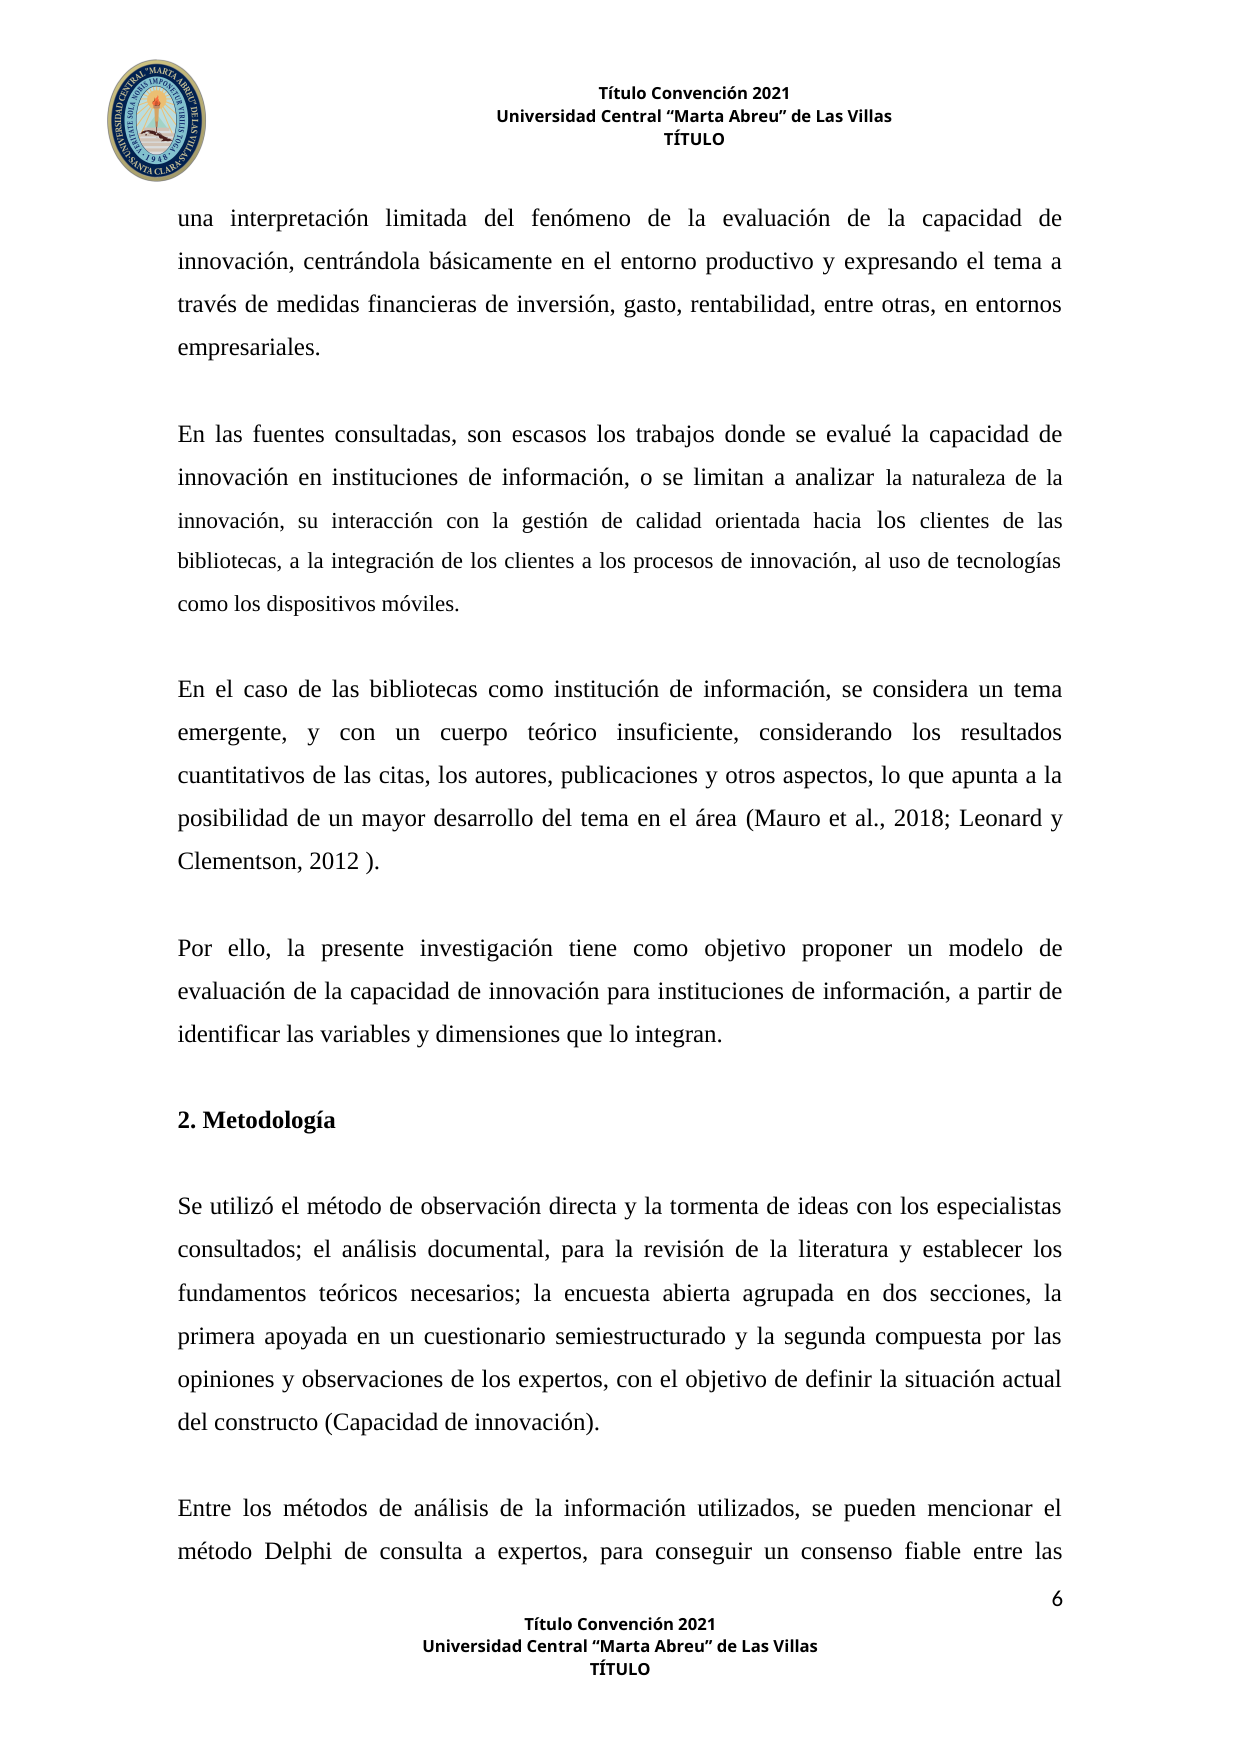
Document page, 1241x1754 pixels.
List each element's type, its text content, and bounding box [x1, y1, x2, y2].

text En el caso de las bibliotecas como institución de información, se considera un tema emergente, y con un cuerpo teórico insuficiente, considerando los resultados cuantitativos de las citas, los autores, publicaciones y otros aspectos, lo que apunta a la posibilidad de un mayor desarrollo del tema en el área (Mauro et al., 2018; Leonard y Clementson, 2012 ). [177, 674, 1063, 875]
text 2. Metodología [177, 1105, 1063, 1134]
text Por ello, la presente investigación tiene como objetivo proponer un modelo de evaluación de la capacidad de innovación para instituciones de información, a partir de identificar las variables y dimensiones que lo integran. [177, 933, 1063, 1048]
text Se utilizó el método de observación directa y la tormenta de ideas con los especialistas consultados; el análisis documental, para la revisión de la literatura y establecer los fundamentos teóricos necesarios; la encuesta abierta agrupada en dos secciones, la primera apoyada en un cuestionario semiestructurado y la segunda compuesta por las opiniones y observaciones de los expertos, con el objetivo de definir la situación actual del constructo (Capacidad de innovación). [177, 1191, 1063, 1436]
picture [106, 59, 207, 183]
text En las fuentes consultadas, son escasos los trabajos donde se evalué la capacidad de innovación en instituciones de información, o se limitan a analizar la naturaleza de la innovación, su interacción con la gestión de calidad orientada hacia los clientes de las bibliotecas, a la integración de los clientes a los procesos de innovación, al uso de tecnologías como los dispositivos móviles. [177, 419, 1063, 616]
